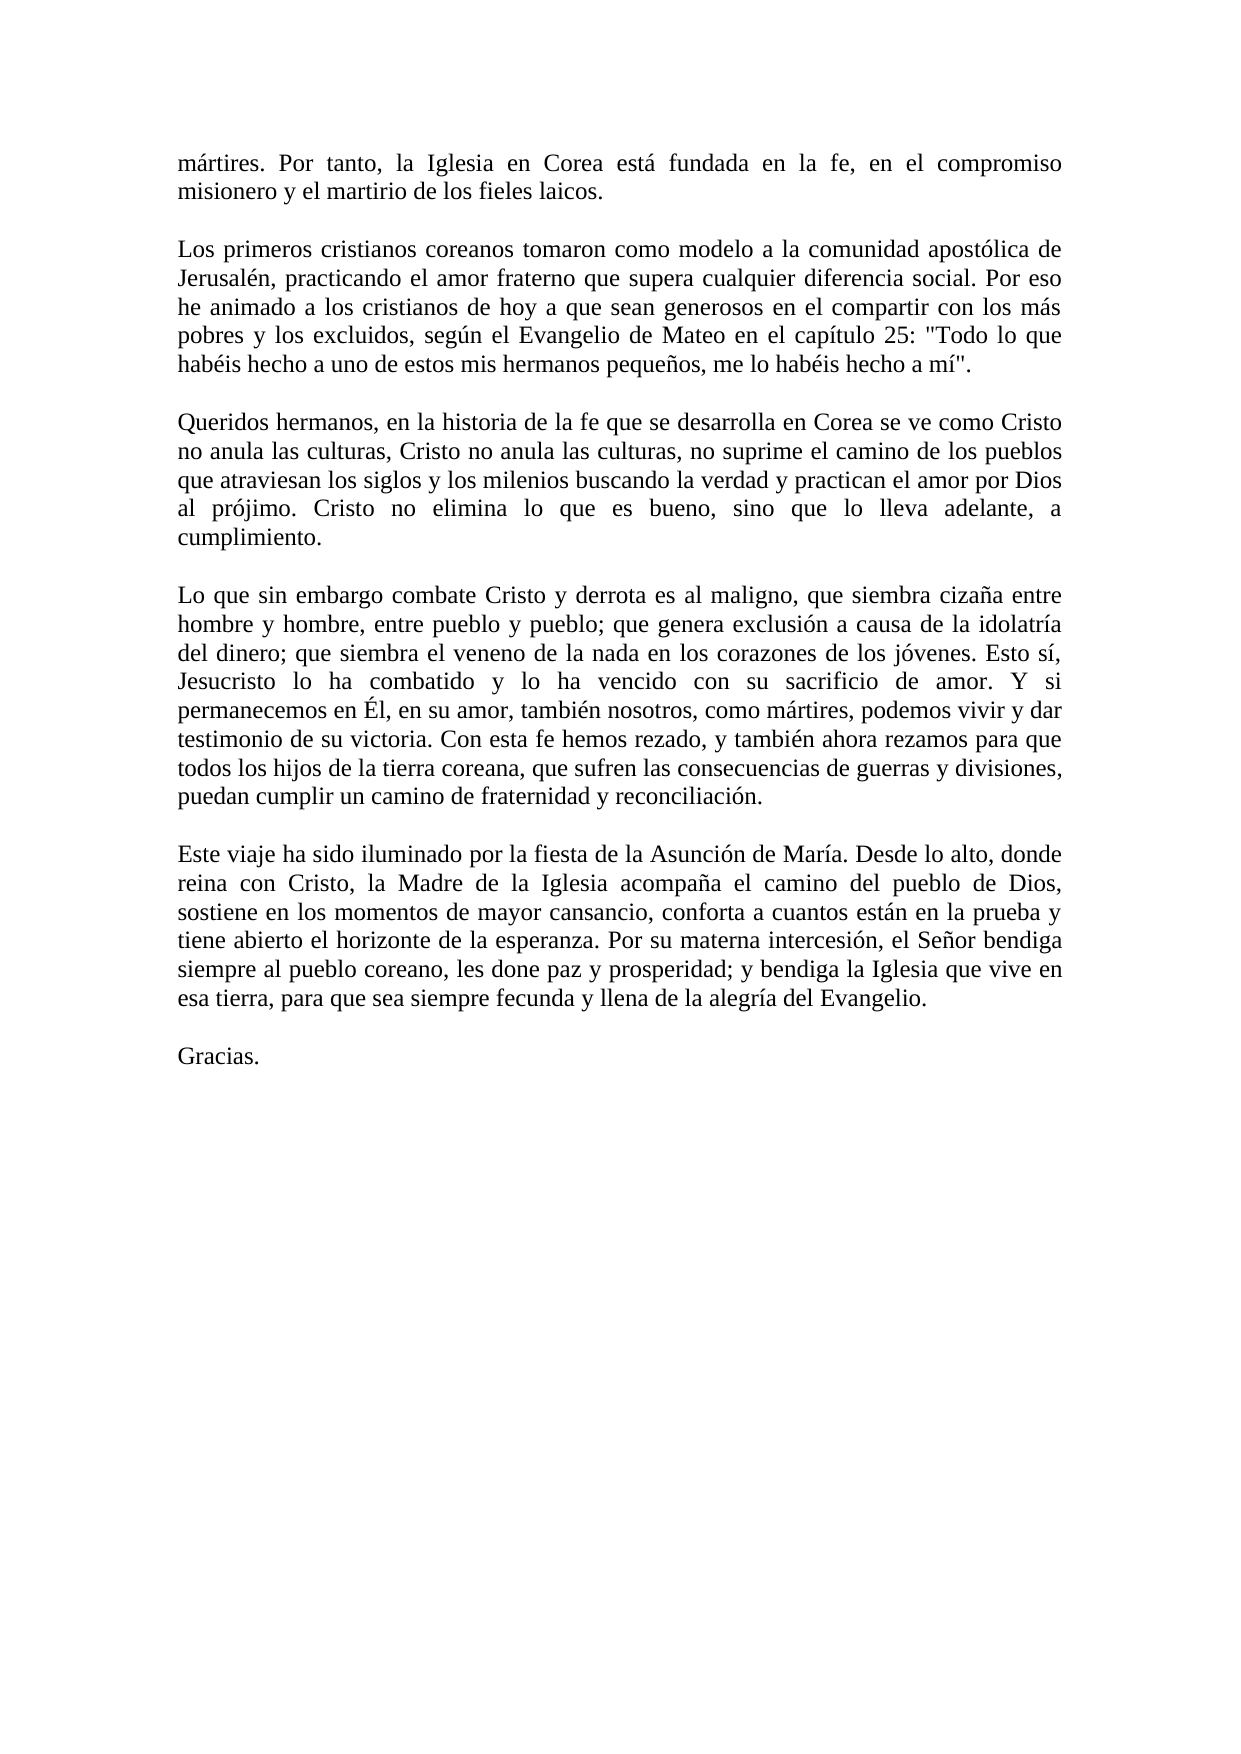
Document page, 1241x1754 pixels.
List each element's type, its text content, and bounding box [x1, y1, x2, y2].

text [177, 148, 1063, 205]
text Gracias. [177, 1041, 1063, 1070]
text Este viaje ha sido iluminado por la fiesta de la Asunción de María. Desde lo alto, donde reina con Cristo, la Madre de la Iglesia acompaña el camino del pueblo de Dios, sostiene en los momentos de mayor cansancio, conforta a cuantos están en la prueba y tiene abierto el horizonte de la esperanza. Por su materna intercesión, el Señor bendiga siempre al pueblo coreano, les done paz y prosperidad; y bendiga la Iglesia que vive en esa tierra, para que sea siempre fecunda y llena de la alegría del Evangelio. [177, 839, 1063, 1012]
text Queridos hermanos, en la historia de la fe que se desarrolla en Corea se ve como Cristo no anula las culturas, Cristo no anula las culturas, no suprime el camino de los pueblos que atraviesan los siglos y los milenios buscando la verdad y practican el amor por Dios al prójimo. Cristo no elimina lo que es bueno, sino que lo lleva adelante, a cumplimiento. [177, 407, 1063, 551]
text Los primeros cristianos coreanos tomaron como modelo a la comunidad apostólica de Jerusalén, practicando el amor fraterno que supera cualquier diferencia social. Por eso he animado a los cristianos de hoy a que sean generosos en el compartir con los más pobres y los excluidos, según el Evangelio de Mateo en el capítulo 25: "Todo lo que habéis hecho a uno de estos mis hermanos pequeños, me lo habéis hecho a mí". [177, 234, 1063, 378]
text Lo que sin embargo combate Cristo y derrota es al maligno, que siembra cizaña entre hombre y hombre, entre pueblo y pueblo; que genera exclusión a causa de la idolatría del dinero; que siembra el veneno de la nada en los corazones de los jóvenes. Esto sí, Jesucristo lo ha combatido y lo ha vencido con su sacrificio de amor. Y si permanecemos en Él, en su amor, también nosotros, como mártires, podemos vivir y dar testimonio de su victoria. Con esta fe hemos rezado, y también ahora rezamos para que todos los hijos de la tierra coreana, que sufren las consecuencias de guerras y divisiones, puedan cumplir un camino de fraternidad y reconciliación. [177, 580, 1063, 810]
